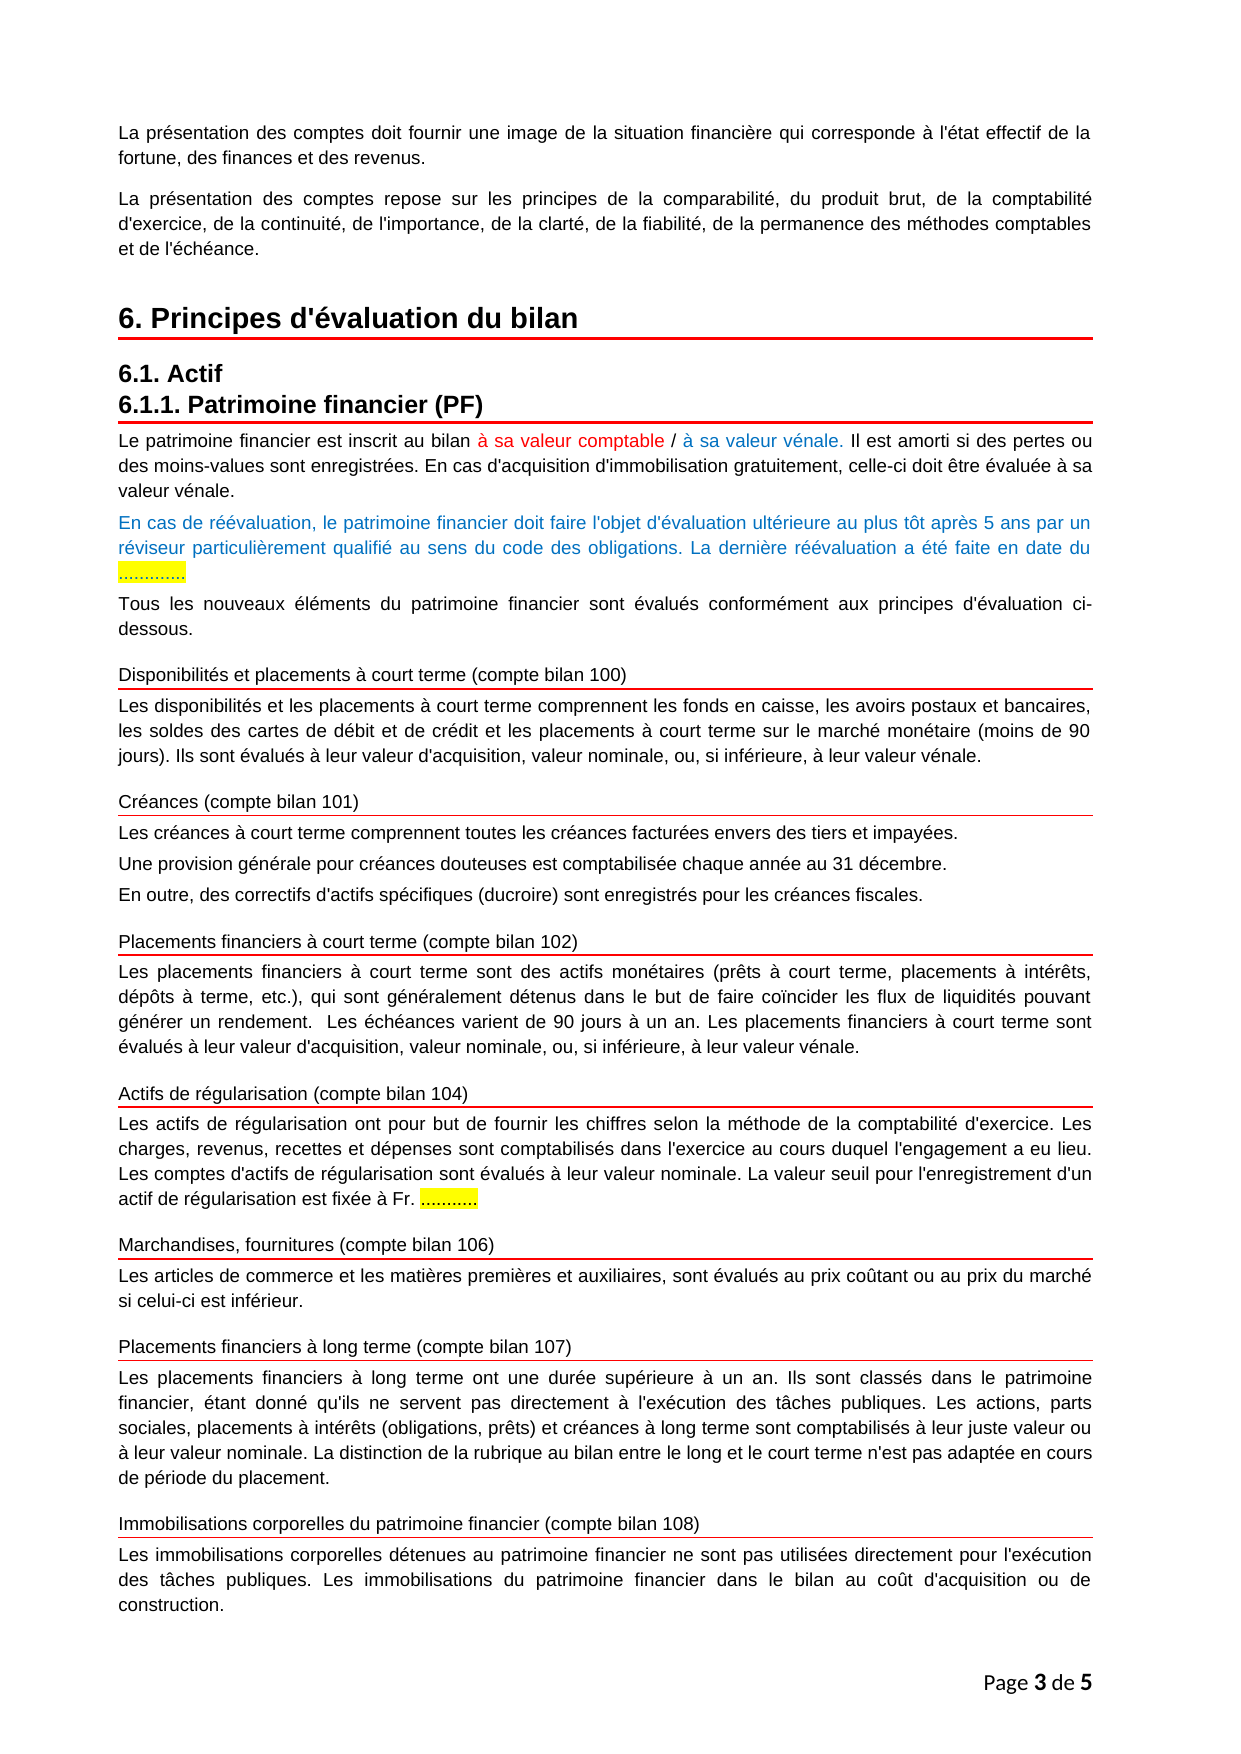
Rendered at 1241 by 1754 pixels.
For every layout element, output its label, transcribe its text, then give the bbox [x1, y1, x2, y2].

text Les immobilisations corporelles détenues au patrimoine financier ne sont pas utilisées directement pour l'exécution des tâches publiques. Les immobilisations du patrimoine financier dans le bilan au coût d'acquisition ou de construction. [118, 1540, 1093, 1615]
text Les placements financiers à long terme ont une durée supérieure à un an. Ils sont classés dans le patrimoine financier, étant donné qu'ils ne servent pas directement à l'exécution des tâches publiques. Les actions, parts sociales, placements à intérêts (obligations, prêts) et créances à long terme sont comptabilisés à leur juste valeur ou à leur valeur nominale. La distinction de la rubrique au bilan entre le long et le court terme n'est pas adaptée en cours de période du placement. [118, 1363, 1093, 1488]
text Les disponibilités et les placements à court terme comprennent les fonds en caisse, les avoirs postaux et bancaires, les soldes des cartes de débit et de crédit et les placements à court terme sur le marché monétaire (moins de 90 jours). Ils sont évalués à leur valeur d'acquisition, valeur nominale, ou, si inférieure, à leur valeur vénale. [118, 691, 1093, 766]
text Une provision générale pour créances douteuses est comptabilisée chaque année au 31 décembre. [118, 849, 1093, 874]
text Placements financiers à court terme (compte bilan 102) [118, 931, 1093, 954]
text Marchandises, fournitures (compte bilan 106) [118, 1234, 1093, 1258]
text Les articles de commerce et les matières premières et auxiliaires, sont évalués au prix coûtant ou au prix du marché si celui-ci est inférieur. [118, 1261, 1093, 1311]
text 6.1.1. Patrimoine financier (PF) [118, 391, 1093, 421]
text Immobilisations corporelles du patrimoine financier (compte bilan 108) [118, 1513, 1093, 1537]
text Actifs de régularisation (compte bilan 104) [118, 1082, 1093, 1106]
text En cas de réévaluation, le patrimoine financier doit faire l'objet d'évaluation ultérieure au plus tôt après 5 ans par un réviseur particulièrement qualifié au sens du code des obligations. La dernière réévaluation a été faite en date du ............. [118, 508, 1093, 583]
text En outre, des correctifs d'actifs spécifiques (ducroire) sont enregistrés pour les créances fiscales. [118, 881, 1093, 906]
text Les placements financiers à court terme sont des actifs monétaires (prêts à court terme, placements à intérêts, dépôts à terme, etc.), qui sont généralement détenus dans le but de faire coïncider les flux de liquidités pouvant générer un rendement. Les échéances varient de 90 jours à un an. Les placements financiers à court terme sont évalués à leur valeur d'acquisition, valeur nominale, ou, si inférieure, à leur valeur vénale. [118, 957, 1093, 1057]
text Les créances à court terme comprennent toutes les créances facturées envers des tiers et impayées. [118, 818, 1093, 843]
text Disponibilités et placements à court terme (compte bilan 100) [118, 664, 1093, 688]
text Les actifs de régularisation ont pour but de fournir les chiffres selon la méthode de la comptabilité d'exercice. Les charges, revenus, recettes et dépenses sont comptabilisés dans l'exercice au cours duquel l'engagement a eu lieu. Les comptes d'actifs de régularisation sont évalués à leur valeur nominale. La valeur seuil pour l'enregistrement d'un actif de régularisation est fixée à Fr. ........... [118, 1109, 1093, 1209]
text Placements financiers à long terme (compte bilan 107) [118, 1336, 1093, 1360]
text La présentation des comptes doit fournir une image de la situation financière qui corresponde à l'état effectif de la fortune, des finances et des revenus. [118, 118, 1093, 168]
text La présentation des comptes repose sur les principes de la comparabilité, du produit brut, de la comptabilité d'exercice, de la continuité, de l'importance, de la clarté, de la fiabilité, de la permanence des méthodes comptables et de l'échéance. [118, 185, 1093, 260]
text Tous les nouveaux éléments du patrimoine financier sont évalués conformément aux principes d'évaluation ci-dessous. [118, 589, 1093, 639]
text 6.1. Actif [118, 359, 1093, 388]
text Créances (compte bilan 101) [118, 791, 1093, 815]
text 6. Principes d'évaluation du bilan [118, 301, 1093, 337]
text Le patrimoine financier est inscrit au bilan à sa valeur comptable / à sa valeur vénale. Il est amorti si des pertes ou des moins-values sont enregistrées. En cas d'acquisition d'immobilisation gratuitement, celle-ci doit être évaluée à sa valeur vénale. [118, 427, 1093, 502]
